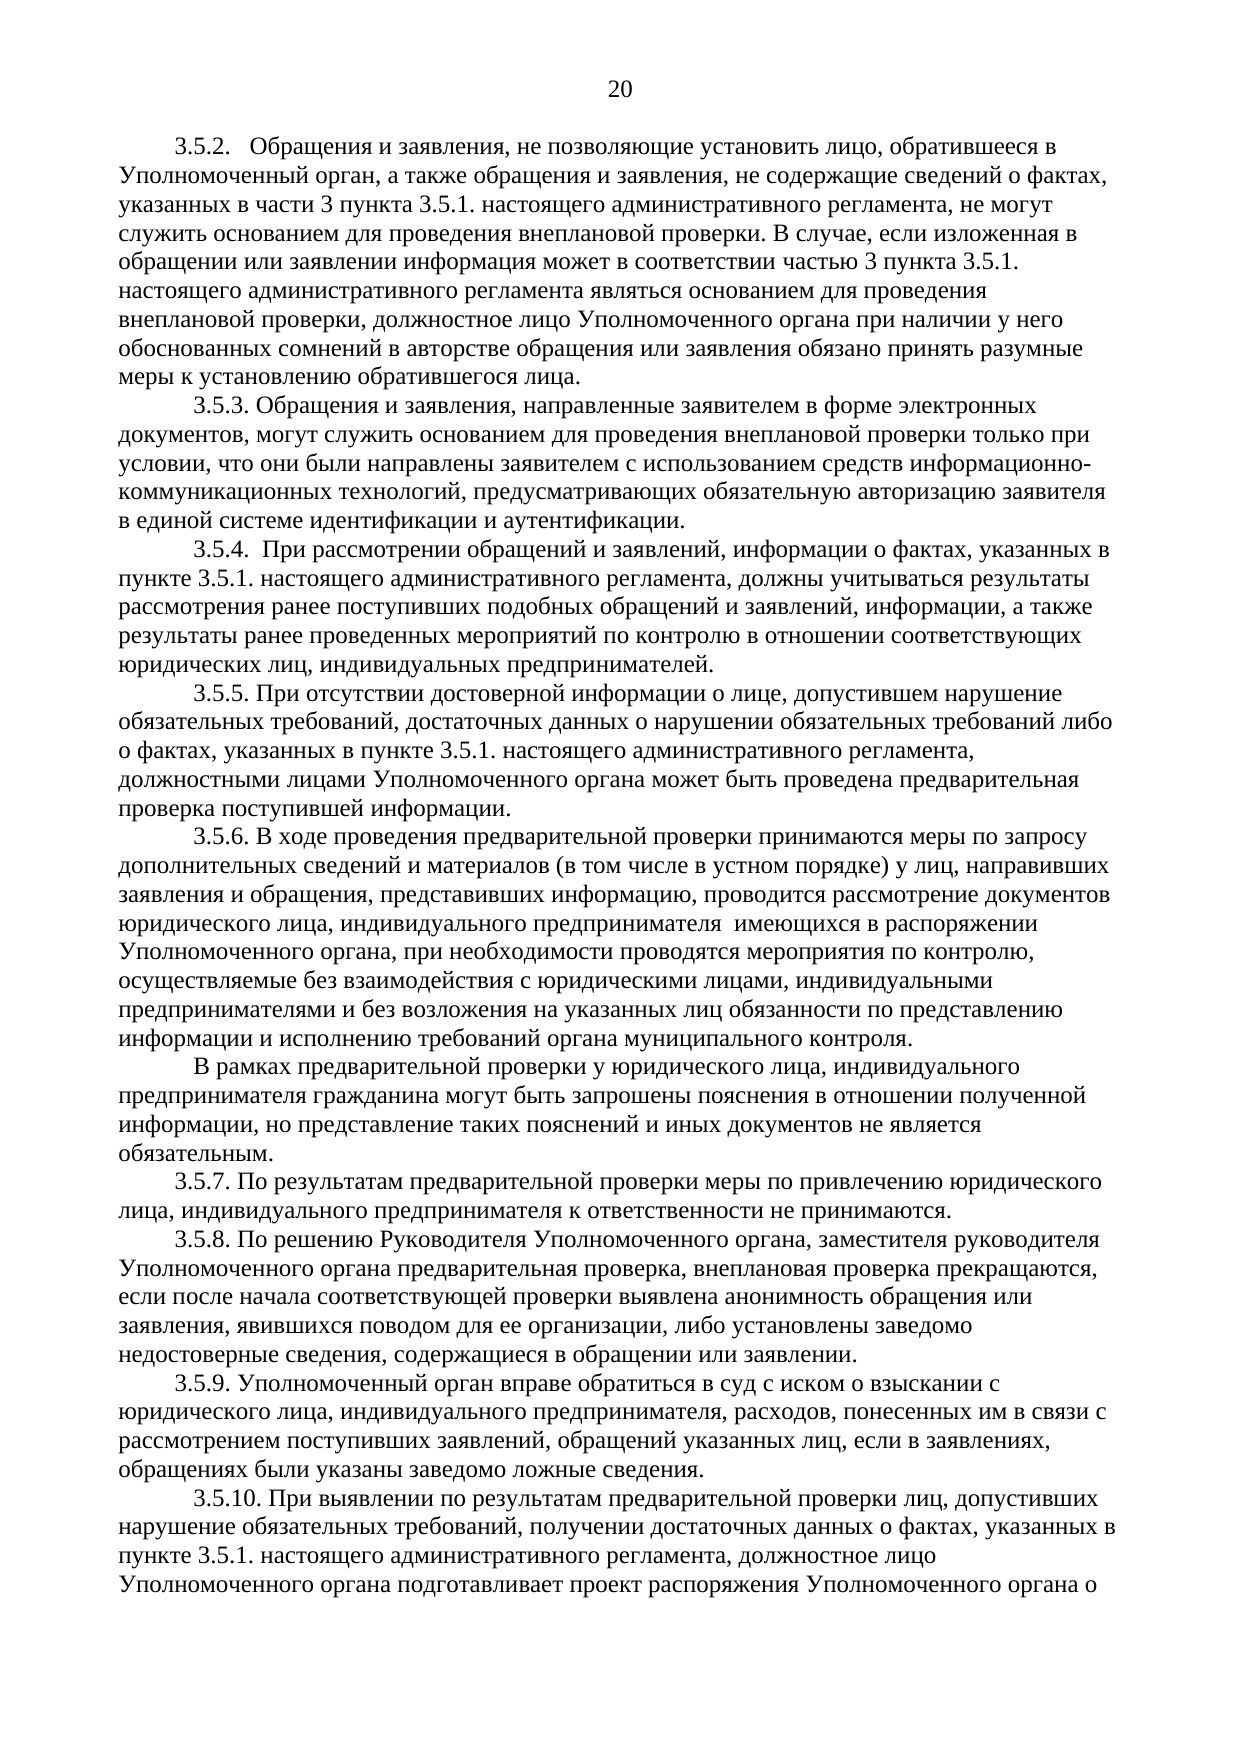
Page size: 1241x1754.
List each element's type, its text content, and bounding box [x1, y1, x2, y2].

text В рамках предварительной проверки у юридического лица, индивидуального предпринимателя гражданина могут быть запрошены пояснения в отношении полученной информации, но представление таких пояснений и иных документов не является обязательным. [118, 1051, 1122, 1166]
text 3.5.2. Обращения и заявления, не позволяющие установить лицо, обратившееся в Уполномоченный орган, а также обращения и заявления, не содержащие сведений о фактах, указанных в части 3 пункта 3.5.1. настоящего административного регламента, не могут служить основанием для проведения внеплановой проверки. В случае, если изложенная в обращении или заявлении информация может в соответствии частью 3 пункта 3.5.1. настоящего административного регламента являться основанием для проведения внеплановой проверки, должностное лицо Уполномоченного органа при наличии у него обоснованных сомнений в авторстве обращения или заявления обязано принять разумные меры к установлению обратившегося лица. [118, 131, 1122, 390]
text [118, 1483, 1122, 1598]
text 3.5.4. При рассмотрении обращений и заявлений, информации о фактах, указанных в пункте 3.5.1. настоящего административного регламента, должны учитываться результаты рассмотрения ранее поступивших подобных обращений и заявлений, информации, а также результаты ранее проведенных мероприятий по контролю в отношении соответствующих юридических лиц, индивидуальных предпринимателей. [118, 534, 1122, 678]
text 3.5.7. По результатам предварительной проверки меры по привлечению юридического лица, индивидуального предпринимателя к ответственности не принимаются. [118, 1166, 1122, 1224]
text 3.5.6. В ходе проведения предварительной проверки принимаются меры по запросу дополнительных сведений и материалов (в том числе в устном порядке) у лиц, направивших заявления и обращения, представивших информацию, проводится рассмотрение документов юридического лица, индивидуального предпринимателя имеющихся в распоряжении Уполномоченного органа, при необходимости проводятся мероприятия по контролю, осуществляемые без взаимодействия с юридическими лицами, индивидуальными предпринимателями и без возложения на указанных лиц обязанности по представлению информации и исполнению требований органа муниципального контроля. [118, 821, 1122, 1051]
text 3.5.5. При отсутствии достоверной информации о лице, допустившем нарушение обязательных требований, достаточных данных о нарушении обязательных требований либо о фактах, указанных в пункте 3.5.1. настоящего административного регламента, должностными лицами Уполномоченного органа может быть проведена предварительная проверка поступившей информации. [118, 678, 1122, 821]
text 3.5.9. Уполномоченный орган вправе обратиться в суд с иском о взыскании с юридического лица, индивидуального предпринимателя, расходов, понесенных им в связи с рассмотрением поступивших заявлений, обращений указанных лиц, если в заявлениях, обращениях были указаны заведомо ложные сведения. [118, 1368, 1122, 1483]
text 3.5.3. Обращения и заявления, направленные заявителем в форме электронных документов, могут служить основанием для проведения внеплановой проверки только при условии, что они были направлены заявителем с использованием средств информационно-коммуникационных технологий, предусматривающих обязательную авторизацию заявителя в единой системе идентификации и аутентификации. [118, 390, 1122, 534]
text 3.5.8. По решению Руководителя Уполномоченного органа, заместителя руководителя Уполномоченного органа предварительная проверка, внеплановая проверка прекращаются, если после начала соответствующей проверки выявлена анонимность обращения или заявления, явившихся поводом для ее организации, либо установлены заведомо недостоверные сведения, содержащиеся в обращении или заявлении. [118, 1224, 1122, 1368]
